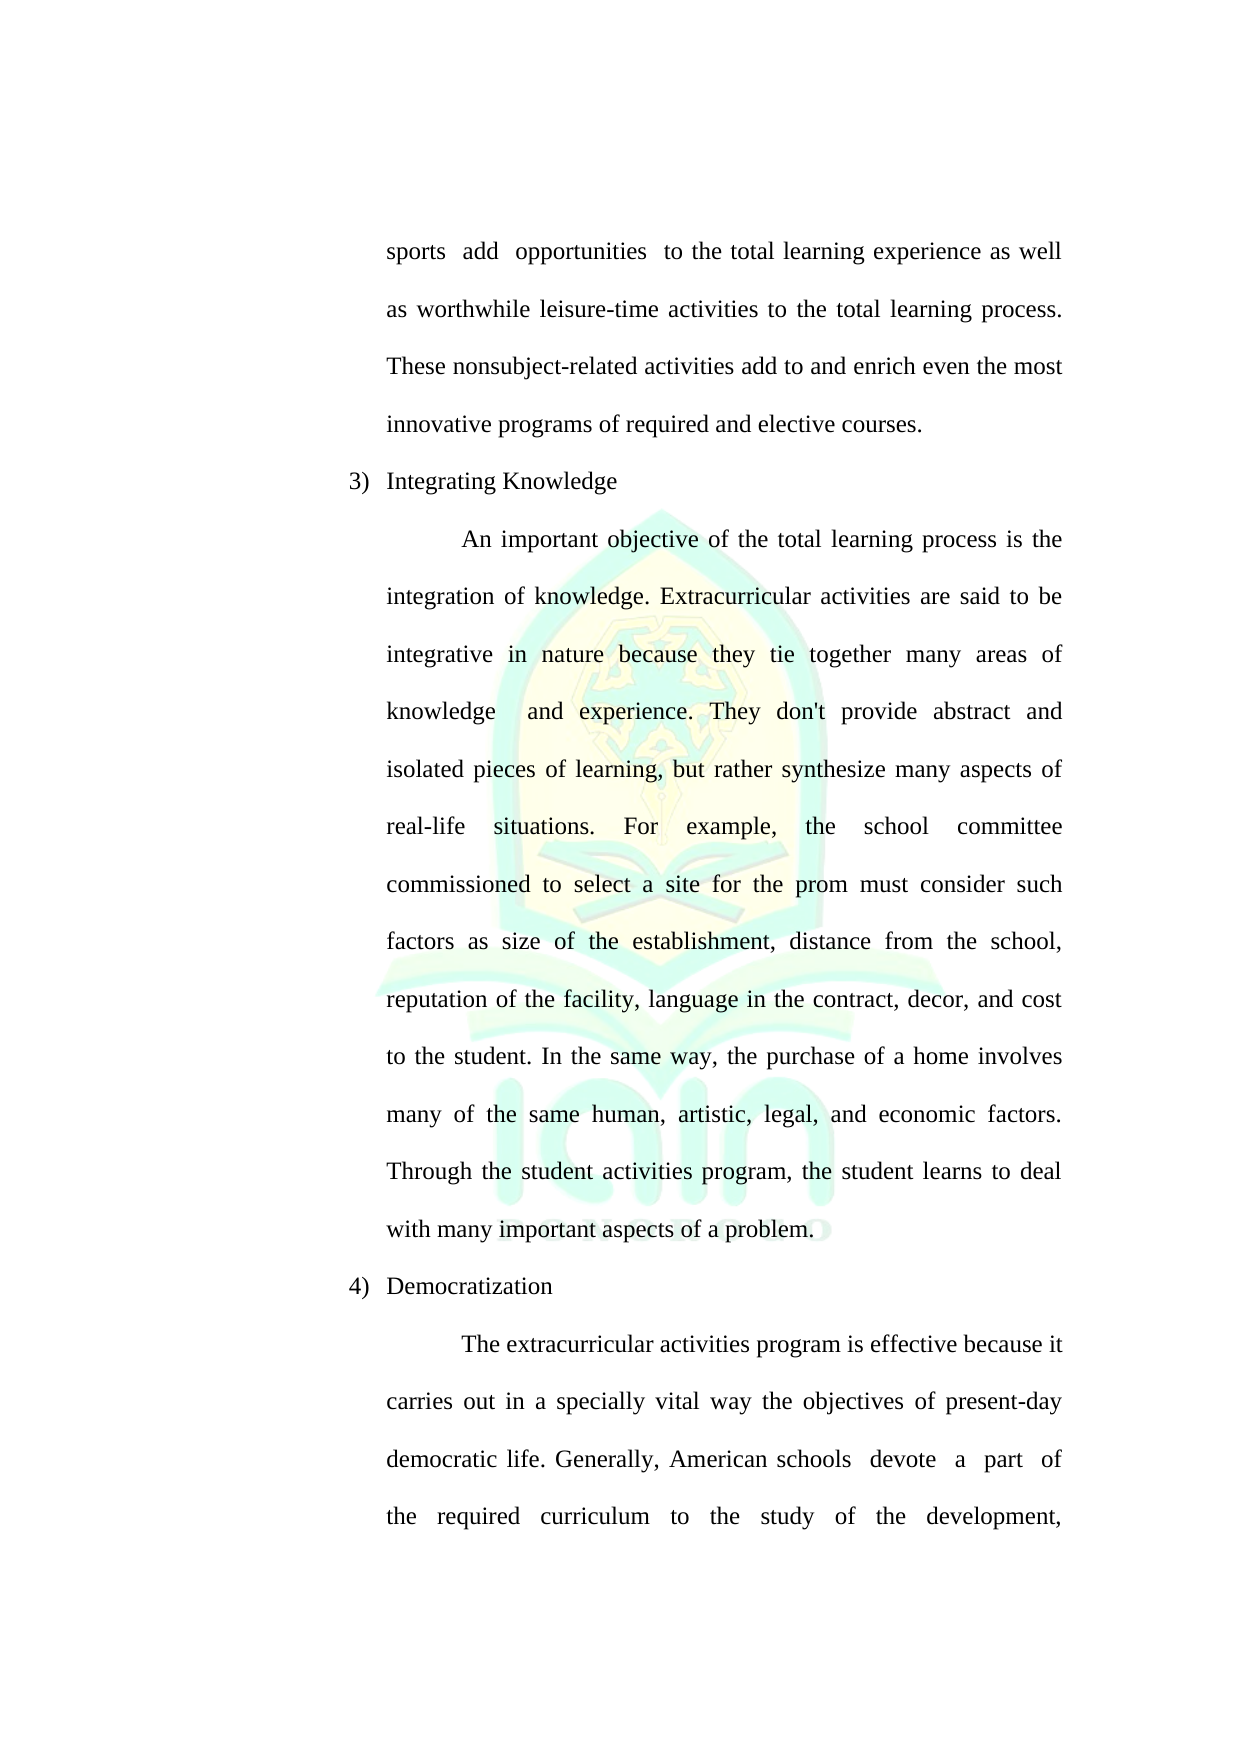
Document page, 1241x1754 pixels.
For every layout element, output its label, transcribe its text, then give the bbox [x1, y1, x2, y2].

list An important objective of the total learning process is the integration of knowledge. Extracurricular activities are said to be integrative in nature because they tie together many areas of knowledge and experience. They don't provide abstract and isolated pieces of learning, but rather synthesize many aspects of real-life situations. For example, the school committee commissioned to select a site for the prom must consider such factors as size of the establishment, distance from the school, reputation of the facility, language in the contract, decor, and cost to the student. In the same way, the purchase of a home involves many of the same human, artistic, legal, and economic factors. Through the student activities program, the student learns to deal with many important aspects of a problem. [386, 524, 1063, 1242]
list Democratization [349, 1271, 1063, 1300]
list Integrating Knowledge [349, 466, 1063, 495]
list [386, 1329, 1063, 1530]
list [386, 236, 1063, 437]
